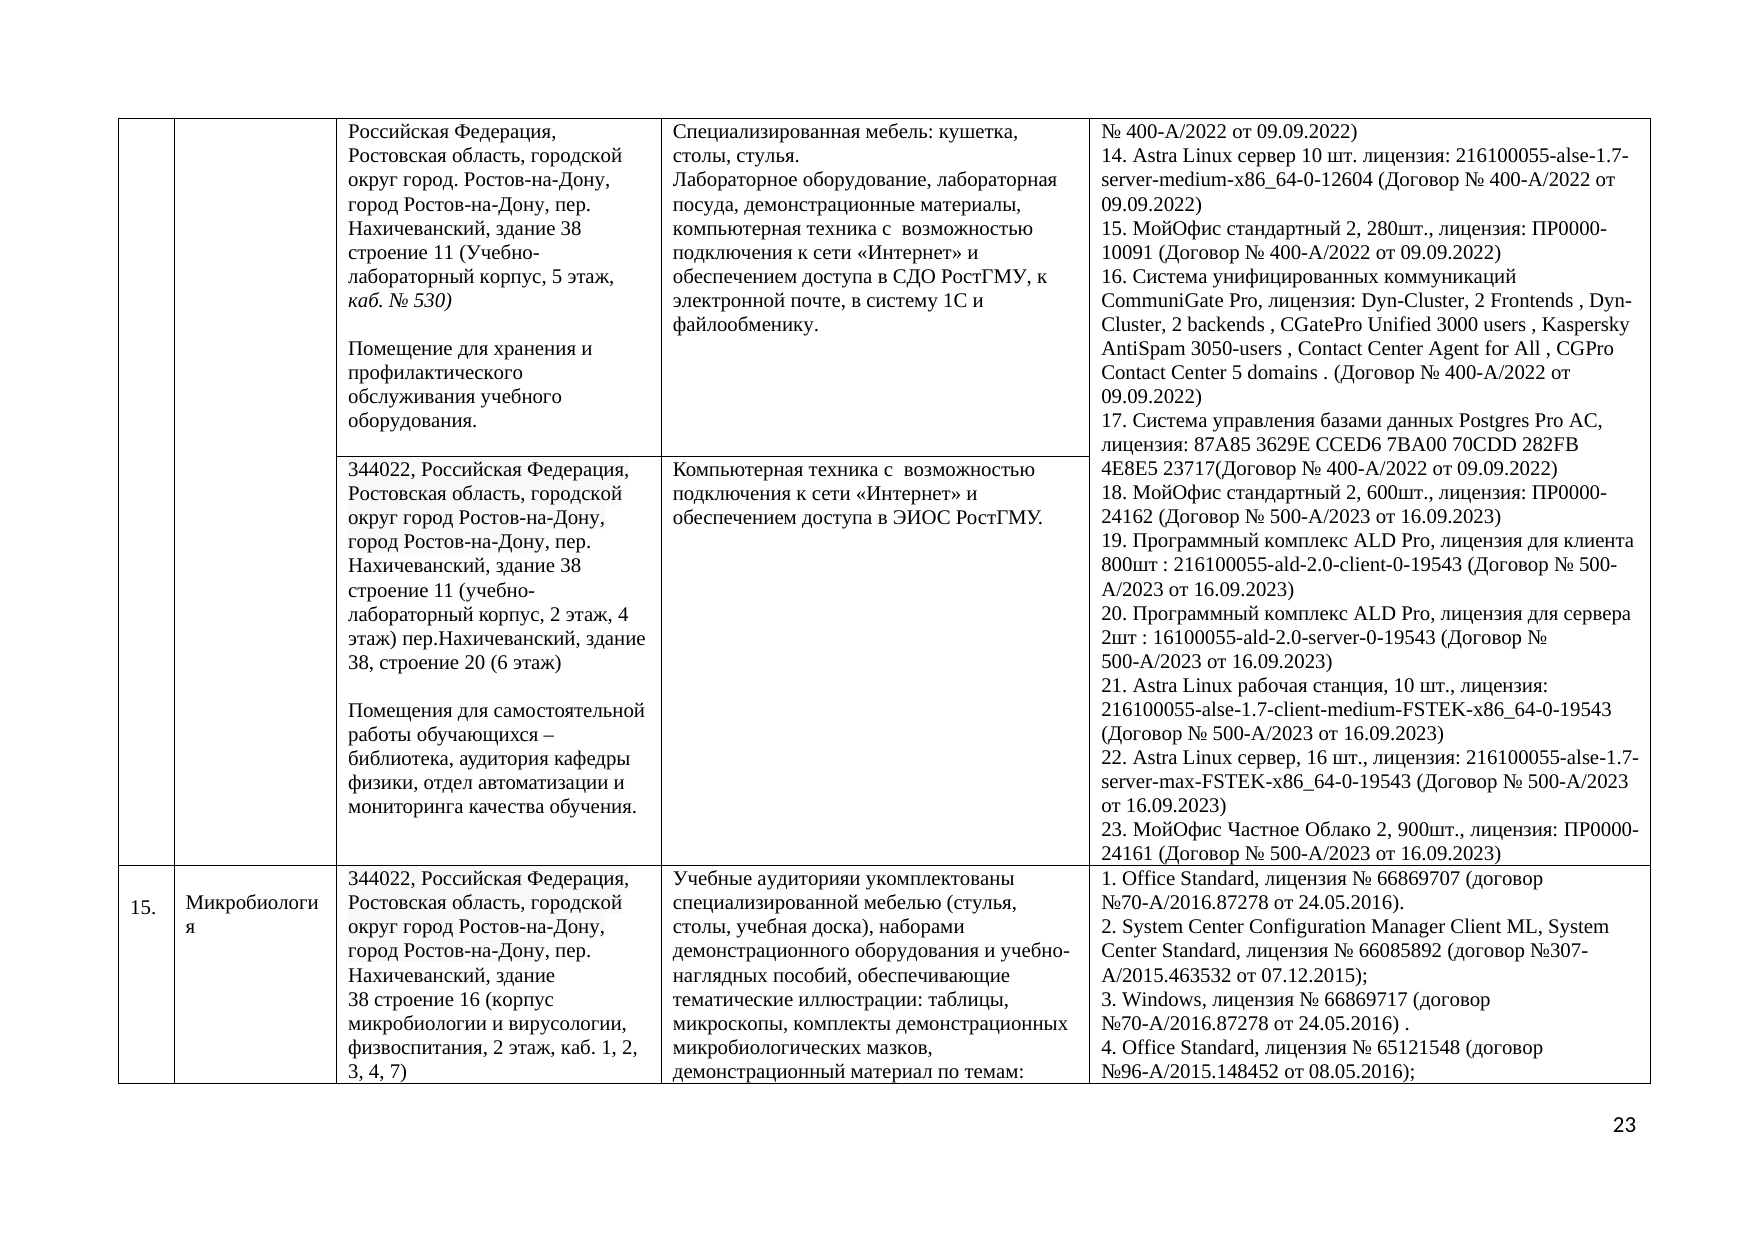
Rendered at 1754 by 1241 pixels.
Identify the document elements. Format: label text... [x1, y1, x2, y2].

table_cell 344022, Российская Федерация, Ростовская область, городской округ город Ростов-на-Дону, город Ростов-на-Дону, пер. Нахичеванский, здание 38 строение 11 (учебно-лабораторный корпус, 2 этаж, 4 этаж) пер.Нахичеванский, здание 38, строение 20 (6 этаж) Помещения для самостоятельной работы обучающихся – библиотека, аудитория кафедры физики, отдел автоматизации и мониторинга качества обучения. [337, 457, 661, 865]
table_cell Компьютерная техника с возможностью подключения к сети «Интернет» и обеспечением доступа в ЭИОС РостГМУ. [662, 457, 1089, 865]
table_cell Микробиология [175, 866, 336, 1083]
table_cell Российская Федерация, Ростовская область, городской округ город. Ростов-на-Дону, город Ростов-на-Дону, пер. Нахичеванский, здание 38 строение 11 (Учебно-лабораторный корпус, 5 этаж, каб. № 530) Помещение для хранения и профилактического обслуживания учебного оборудования. [337, 119, 661, 456]
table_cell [337, 866, 661, 1083]
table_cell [1090, 866, 1650, 1083]
table_cell 15. [119, 866, 174, 1083]
table_cell Специализированная мебель: кушетка, столы, стулья. Лабораторное оборудование, лабораторная посуда, демонстрационные материалы, компьютерная техника с возможностью подключения к сети «Интернет» и обеспечением доступа в СДО РостГМУ, к электронной почте, в систему 1С и файлообменику. [662, 119, 1089, 456]
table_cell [662, 866, 1089, 1083]
